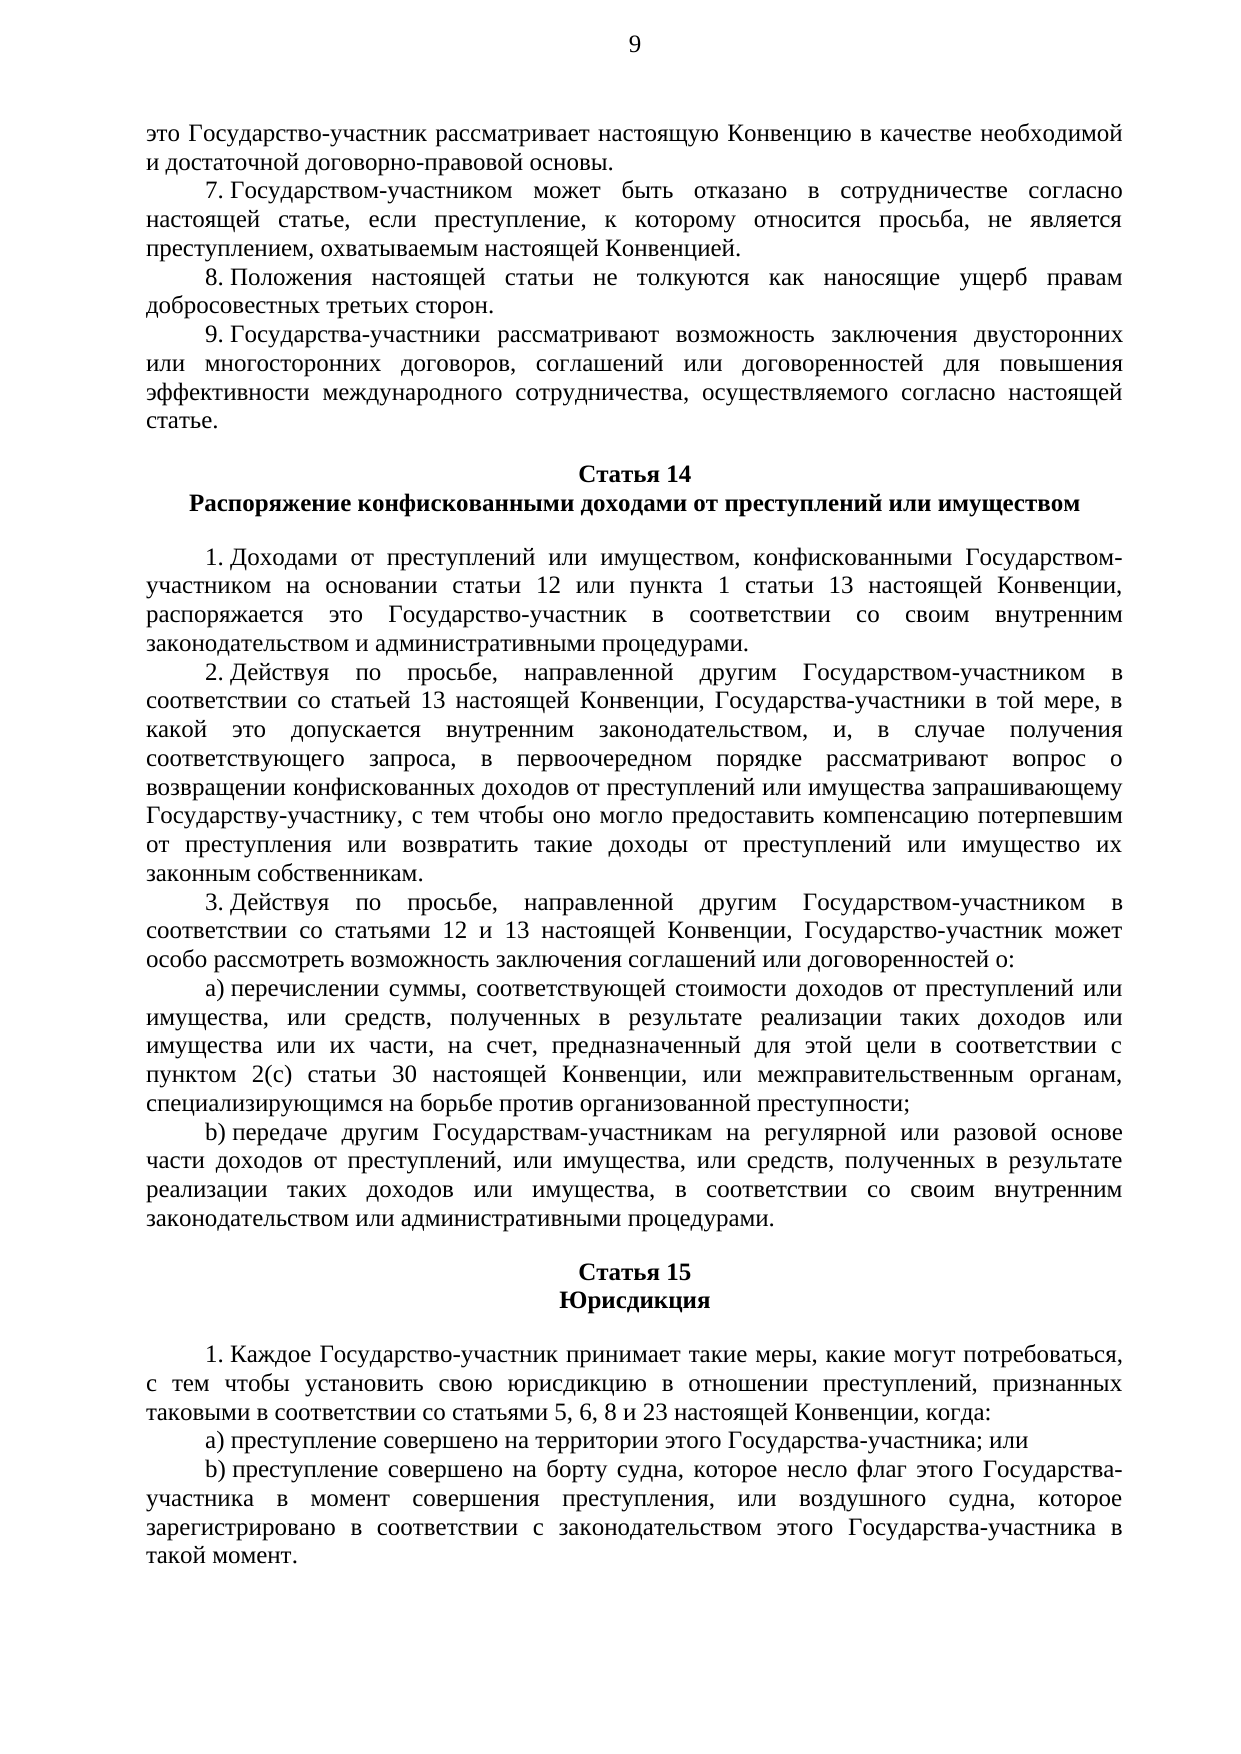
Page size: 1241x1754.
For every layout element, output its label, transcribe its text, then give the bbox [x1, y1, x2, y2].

text 1. Доходами от преступлений или имуществом, конфискованными Государством-участником на основании статьи 12 или пункта 1 статьи 13 настоящей Конвенции, распоряжается это Государство-участник в соответствии со своим внутренним законодательством и административными процедурами. [146, 542, 1123, 657]
text 8. Положения настоящей статьи не толкуются как наносящие ущерб правам добросовестных третьих сторон. [146, 262, 1123, 319]
text Статья 15 Юрисдикция [146, 1257, 1123, 1314]
text Статья 14 Распоряжение конфискованными доходами от преступлений или имуществом [146, 459, 1123, 517]
text 9. Государства-участники рассматривают возможность заключения двусторонних или многосторонних договоров, соглашений или договоренностей для повышения эффективности международного сотрудничества, осуществляемого согласно настоящей статье. [146, 319, 1123, 434]
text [146, 118, 1123, 176]
text 3. Действуя по просьбе, направленной другим Государством-участником в соответствии со статьями 12 и 13 настоящей Конвенции, Государство-участник может особо рассмотреть возможность заключения соглашений или договоренностей о: [146, 887, 1123, 973]
text b) передаче другим Государствам-участникам на регулярной или разовой основе части доходов от преступлений, или имущества, или средств, полученных в результате реализации таких доходов или имущества, в соответствии со своим внутренним законодательством или административными процедурами. [146, 1117, 1123, 1232]
text b) преступление совершено на борту судна, которое несло флаг этого Государства-участника в момент совершения преступления, или воздушного судна, которое зарегистрировано в соответствии с законодательством этого Государства-участника в такой момент. [146, 1454, 1123, 1569]
text а) перечислении суммы, соответствующей стоимости доходов от преступлений или имущества, или средств, полученных в результате реализации таких доходов или имущества или их части, на счет, предназначенный для этой цели в соответствии с пунктом 2(c) статьи 30 настоящей Конвенции, или межправительственным органам, специализирующимся на борьбе против организованной преступности; [146, 973, 1123, 1117]
text 1. Каждое Государство-участник принимает такие меры, какие могут потребоваться, с тем чтобы установить свою юрисдикцию в отношении преступлений, признанных таковыми в соответствии со статьями 5, 6, 8 и 23 настоящей Конвенции, когда: [146, 1339, 1123, 1426]
text а) преступление совершено на территории этого Государства-участника; или [146, 1426, 1123, 1454]
text 2. Действуя по просьбе, направленной другим Государством-участником в соответствии со статьей 13 настоящей Конвенции, Государства-участники в той мере, в какой это допускается внутренним законодательством, и, в случае получения соответствующего запроса, в первоочередном порядке рассматривают вопрос о возвращении конфискованных доходов от преступлений или имущества запрашивающему Государству-участнику, с тем чтобы оно могло предоставить компенсацию потерпевшим от преступления или возвратить такие доходы от преступлений или имущество их законным собственникам. [146, 657, 1123, 887]
text 7. Государством-участником может быть отказано в сотрудничестве согласно настоящей статье, если преступление, к которому относится просьба, не является преступлением, охватываемым настоящей Конвенцией. [146, 176, 1123, 262]
